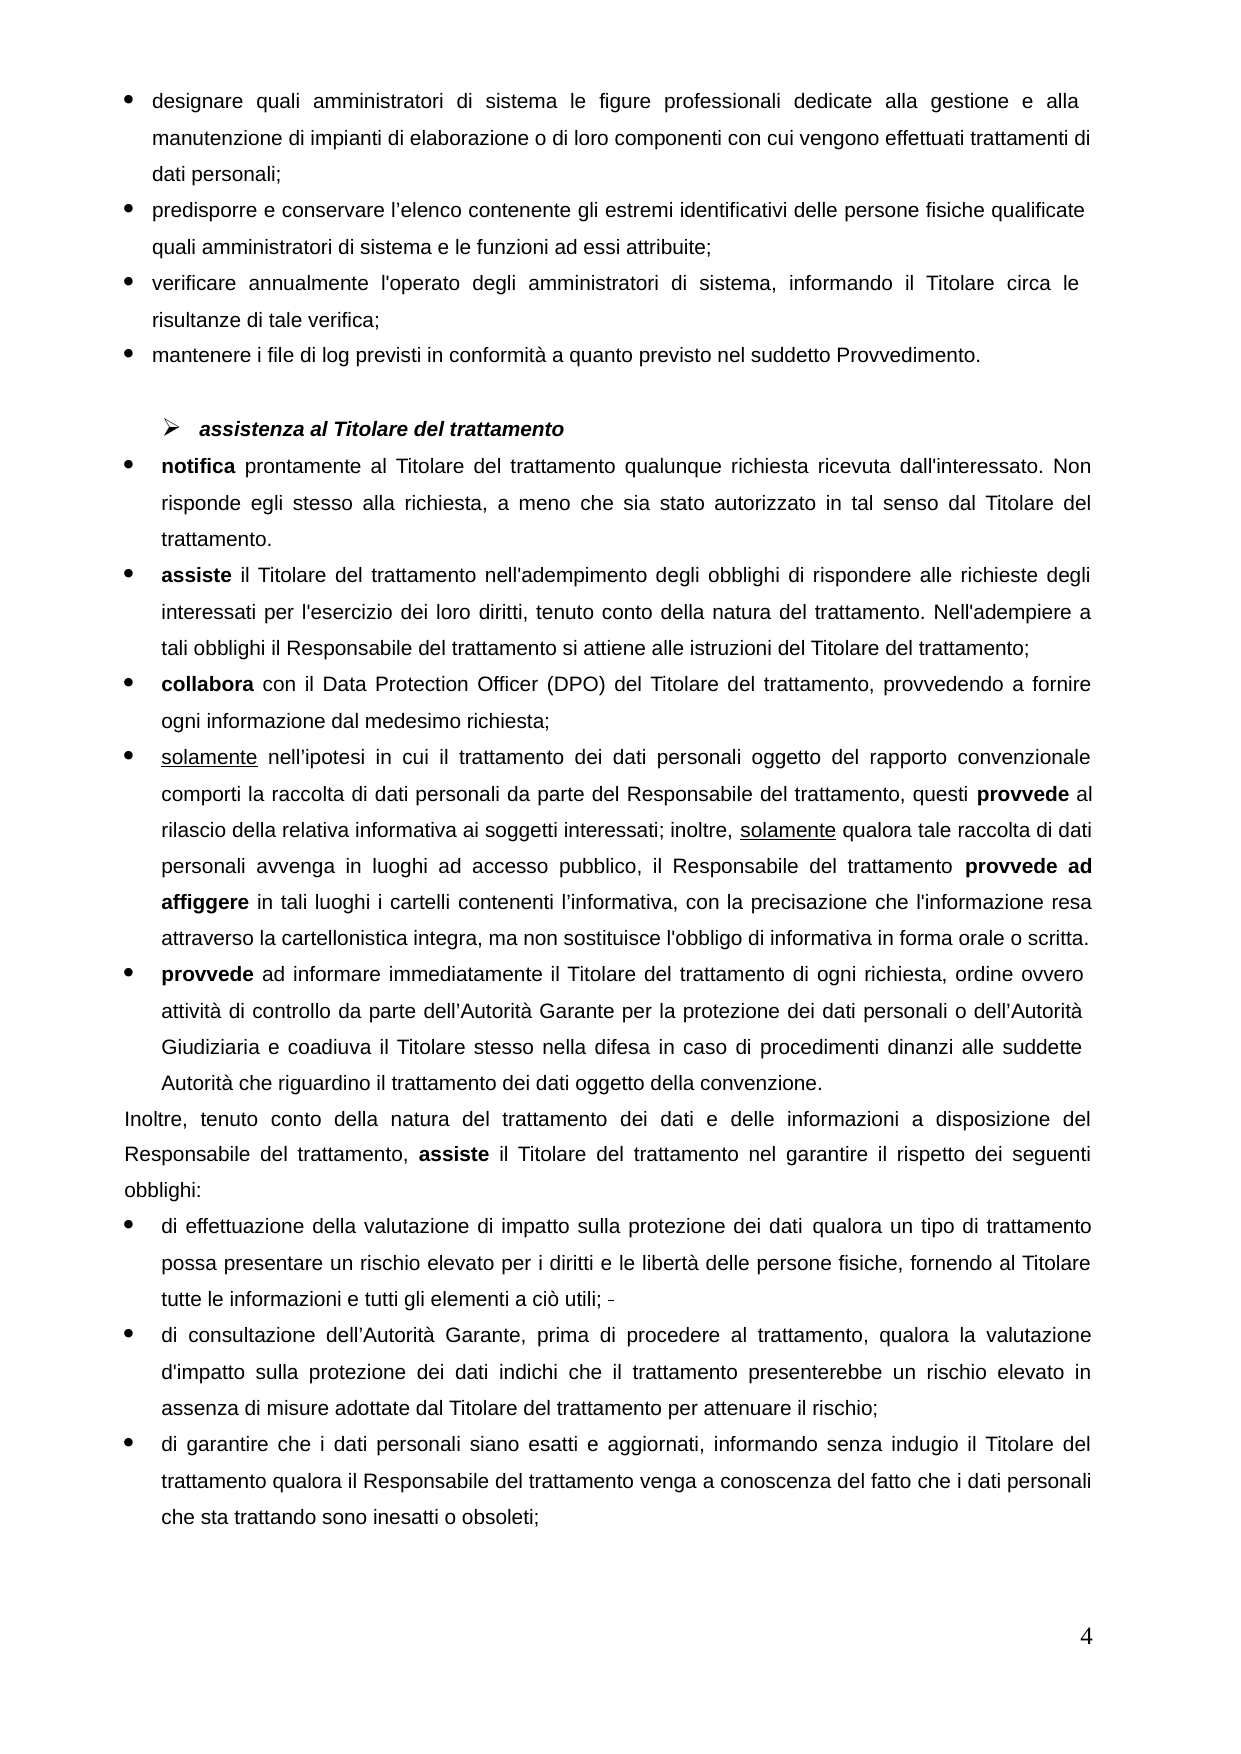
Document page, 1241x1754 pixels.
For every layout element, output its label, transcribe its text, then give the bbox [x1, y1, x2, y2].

list provvede ad informare immediatamente il Titolare del trattamento di ogni richiesta, ordine ovvero attività di controllo da parte dell’Autorità Garante per la protezione dei dati personali o dell’Autorità Giudiziaria e coadiuva il Titolare stesso nella difesa in caso di procedimenti dinanzi alle suddette Autorità che riguardino il trattamento dei dati oggetto della convenzione. [124, 962, 1092, 1094]
list predisporre e conservare l’elenco contenente gli estremi identificativi delle persone fisiche qualificate quali amministratori di sistema e le funzioni ad essi attribuite; [124, 197, 1092, 258]
list verificare annualmente l'operato degli amministratori di sistema, informando il Titolare circa le risultanze di tale verifica; [124, 270, 1092, 331]
list assistenza al Titolare del trattamento [162, 417, 1092, 442]
list mantenere i file di log previsti in conformità a quanto previsto nel suddetto Provvedimento. [124, 343, 1092, 368]
list di garantire che i dati personali siano esatti e aggiornati, informando senza indugio il Titolare del trattamento qualora il Responsabile del trattamento venga a conoscenza del fatto che i dati personali che sta trattando sono inesatti o obsoleti; [124, 1432, 1092, 1529]
list designare quali amministratori di sistema le figure professionali dedicate alla gestione e alla manutenzione di impianti di elaborazione o di loro componenti con cui vengono effettuati trattamenti di dati personali; [124, 89, 1092, 186]
list assiste il Titolare del trattamento nell'adempimento degli obblighi di rispondere alle richieste degli interessati per l'esercizio dei loro diritti, tenuto conto della natura del trattamento. Nell'adempiere a tali obblighi il Responsabile del trattamento si attiene alle istruzioni del Titolare del trattamento; [124, 563, 1092, 660]
list di effettuazione della valutazione di impatto sulla protezione dei dati qualora un tipo di trattamento possa presentare un rischio elevato per i diritti e le libertà delle persone fisiche, fornendo al Titolare tutte le informazioni e tutti gli elementi a ciò utili; [124, 1214, 1092, 1311]
list di consultazione dell’Autorità Garante, prima di procedere al trattamento, qualora la valutazione d'impatto sulla protezione dei dati indichi che il trattamento presenterebbe un rischio elevato in assenza di misure adottate dal Titolare del trattamento per attenuare il rischio; [124, 1323, 1092, 1420]
text Inoltre, tenuto conto della natura del trattamento dei dati e delle informazioni a disposizione del Responsabile del trattamento, assiste il Titolare del trattamento nel garantire il rispetto dei seguenti obblighi: [124, 1106, 1092, 1202]
list collabora con il Data Protection Officer (DPO) del Titolare del trattamento, provvedendo a fornire ogni informazione dal medesimo richiesta; [124, 672, 1092, 733]
list solamente nell’ipotesi in cui il trattamento dei dati personali oggetto del rapporto convenzionale comporti la raccolta di dati personali da parte del Responsabile del trattamento, questi provvede al rilascio della relativa informativa ai soggetti interessati; inoltre, solamente qualora tale raccolta di dati personali avvenga in luoghi ad accesso pubblico, il Responsabile del trattamento provvede ad affiggere in tali luoghi i cartelli contenenti l’informativa, con la precisazione che l'informazione resa attraverso la cartellonistica integra, ma non sostituisce l'obbligo di informativa in forma orale o scritta. [124, 745, 1092, 949]
list notifica prontamente al Titolare del trattamento qualunque richiesta ricevuta dall'interessato. Non risponde egli stesso alla richiesta, a meno che sia stato autorizzato in tal senso dal Titolare del trattamento. [124, 454, 1092, 551]
